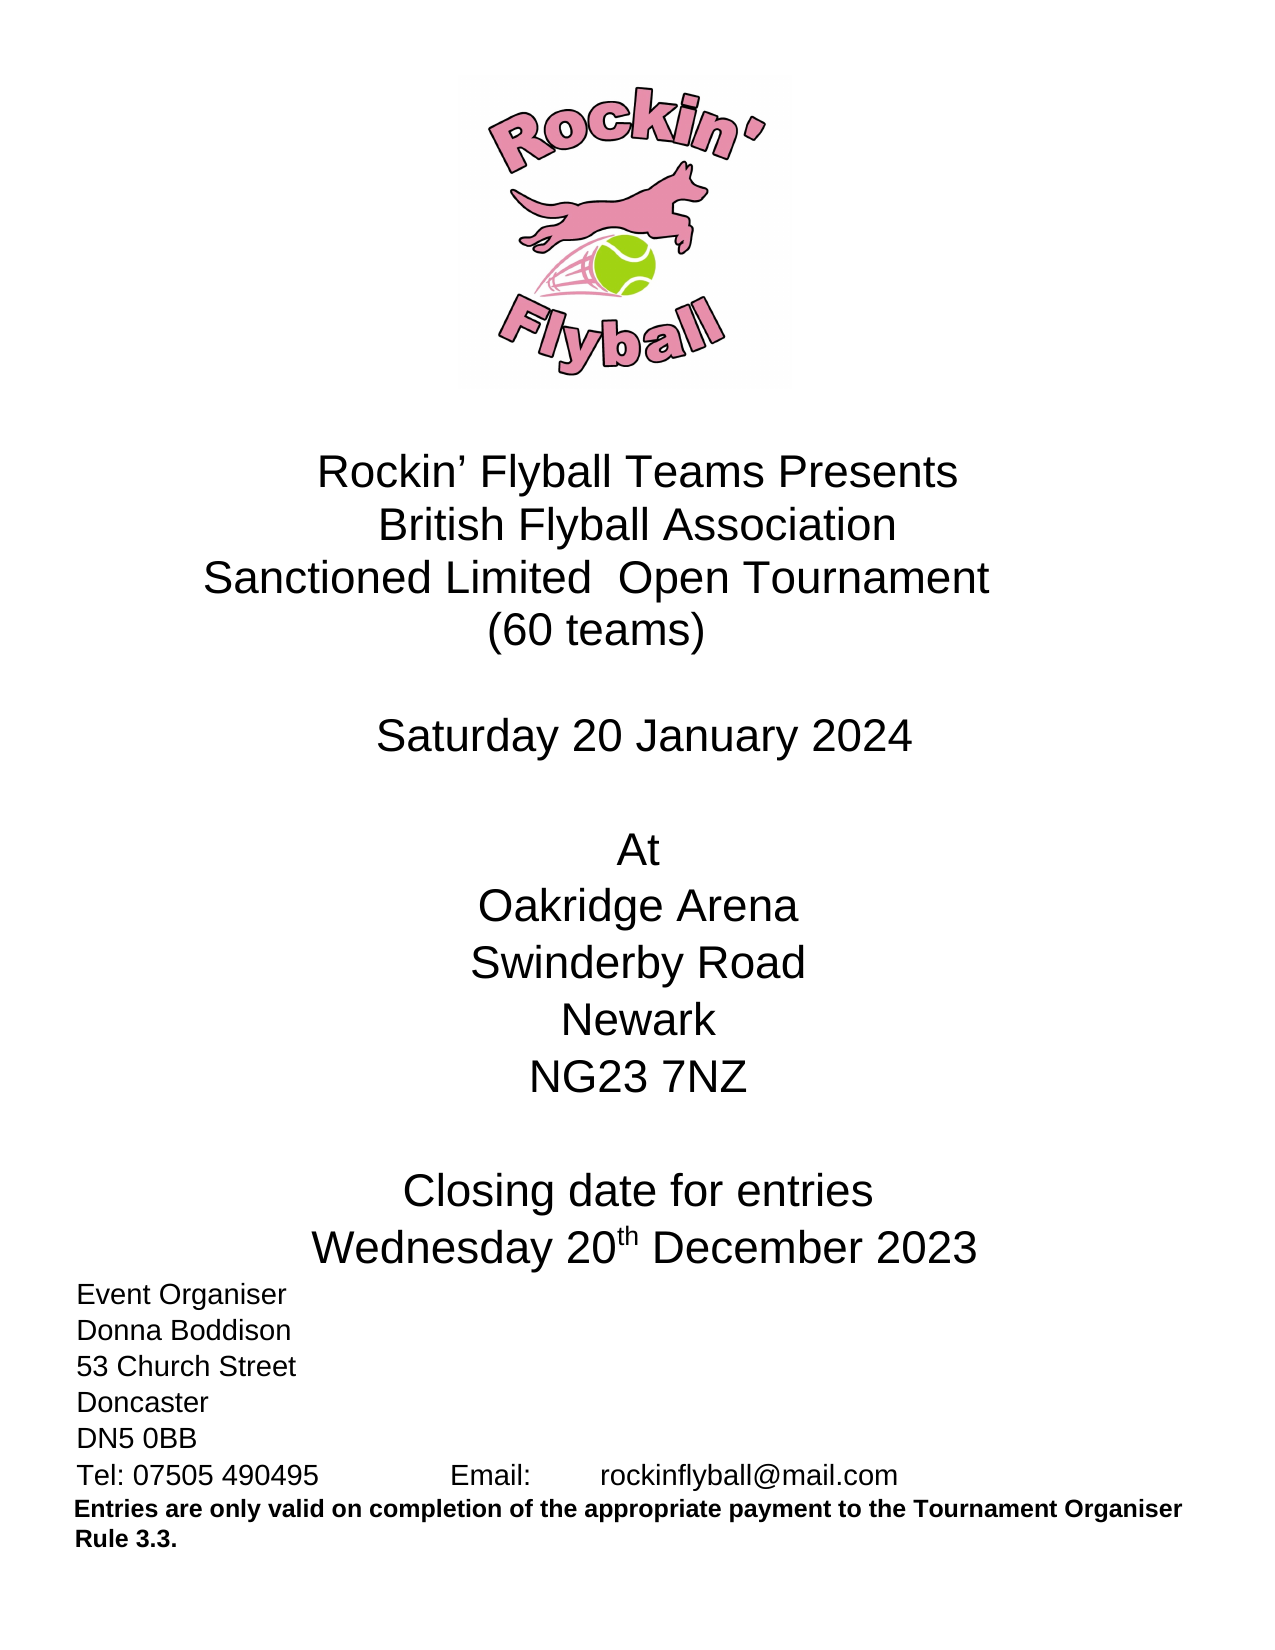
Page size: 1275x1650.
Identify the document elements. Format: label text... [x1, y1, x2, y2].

text Closing date for entries [76, 1163, 1200, 1216]
text DN5 0BB [76, 1422, 1200, 1455]
text Rockin’ Flyball Teams Presents [75, 445, 1200, 497]
text Entries are only valid on completion of the appropriate payment to the Tournament Organiser Rule 3.3. [73, 1494, 1200, 1552]
text Saturday 20 January 2024 [76, 708, 1200, 761]
text NG23 7NZ [76, 1049, 1200, 1102]
text British Flyball Association [75, 497, 1200, 550]
text Swinderby Road [76, 936, 1200, 988]
text Doncaster [76, 1385, 1200, 1419]
text At [76, 822, 1200, 875]
text Sanctioned Limited Open Tournament [75, 550, 1117, 603]
text Oakridge Arena [76, 879, 1200, 932]
text Newark [76, 993, 1200, 1045]
text Wednesday 20th December 2023 [76, 1220, 1200, 1273]
text Event Organiser [76, 1277, 1200, 1311]
text 53 Church Street [76, 1349, 1200, 1383]
text Donna Boddison [76, 1313, 1200, 1347]
text Tel: 07505 490495 Email: rockinflyball@mail.com [76, 1458, 1200, 1491]
picture [457, 75, 793, 389]
text (60 teams) [75, 603, 1117, 656]
